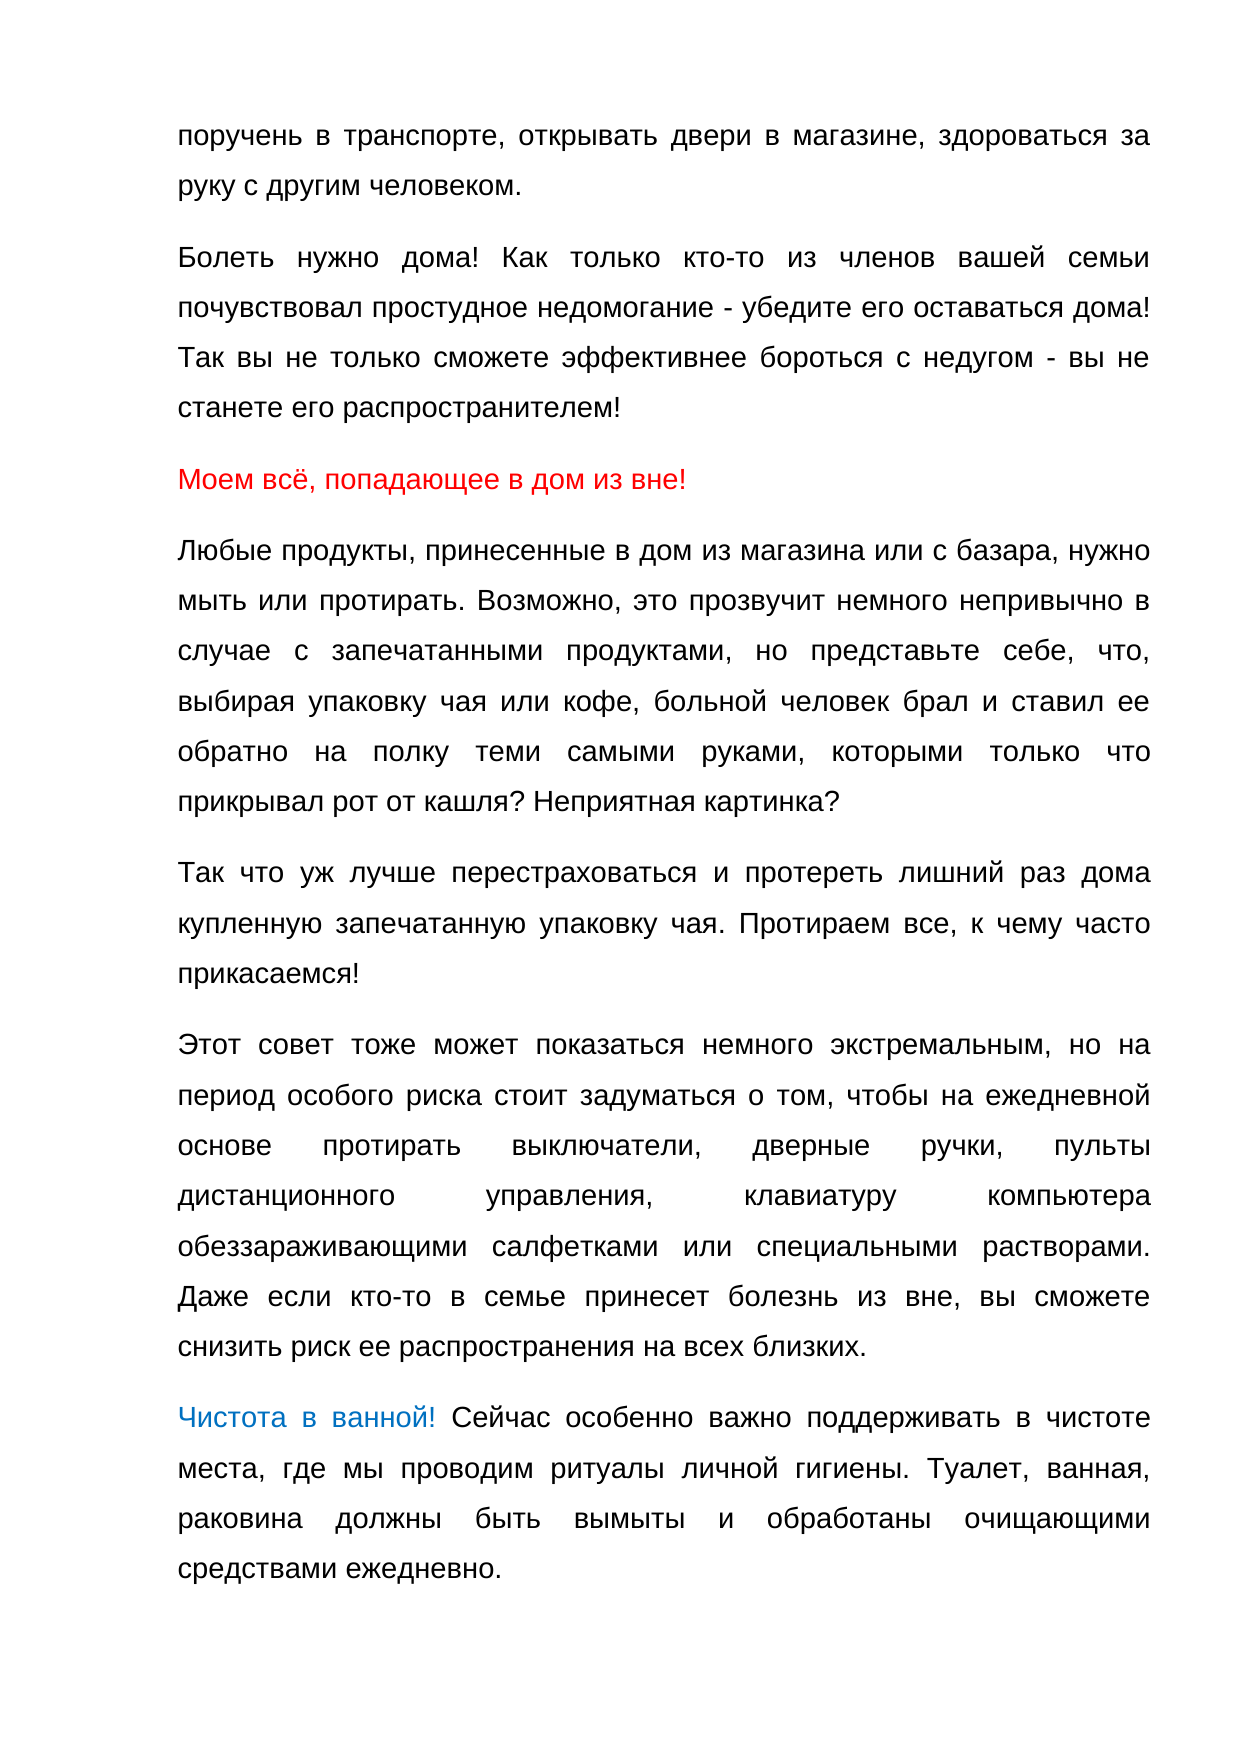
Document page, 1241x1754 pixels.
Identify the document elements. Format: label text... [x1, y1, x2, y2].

text Так что уж лучше перестраховаться и протереть лишний раз дома купленную запечатанную упаковку чая. Протираем все, к чему часто прикасаемся! [177, 856, 1152, 990]
text Болеть нужно дома! Как только кто-то из членов вашей семьи почувствовал простудное недомогание - убедите его оставаться дома! Так вы не только сможете эффективнее бороться с недугом - вы не станете его распространителем! [177, 239, 1152, 424]
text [177, 118, 1152, 202]
text Моем всё, попадающее в дом из вне! [177, 462, 1152, 495]
text Чистота в ванной! Сейчас особенно важно поддерживать в чистоте места, где мы проводим ритуалы личной гигиены. Туалет, ванная, раковина должны быть вымыты и обработаны очищающими средствами ежедневно. [177, 1400, 1152, 1585]
text Этот совет тоже может показаться немного экстремальным, но на период особого риска стоит задуматься о том, чтобы на ежедневной основе протирать выключатели, дверные ручки, пульты дистанционного управления, клавиатуру компьютера обеззараживающими салфетками или специальными растворами. Даже если кто-то в семье принесет болезнь из вне, вы сможете снизить риск ее распространения на всех близких. [177, 1027, 1152, 1363]
text Любые продукты, принесенные в дом из магазина или с базара, нужно мыть или протирать. Возможно, это прозвучит немного непривычно в случае с запечатанными продуктами, но представьте себе, что, выбирая упаковку чая или кофе, больной человек брал и ставил ее обратно на полку теми самыми руками, которыми только что прикрывал рот от кашля? Неприятная картинка? [177, 533, 1152, 818]
